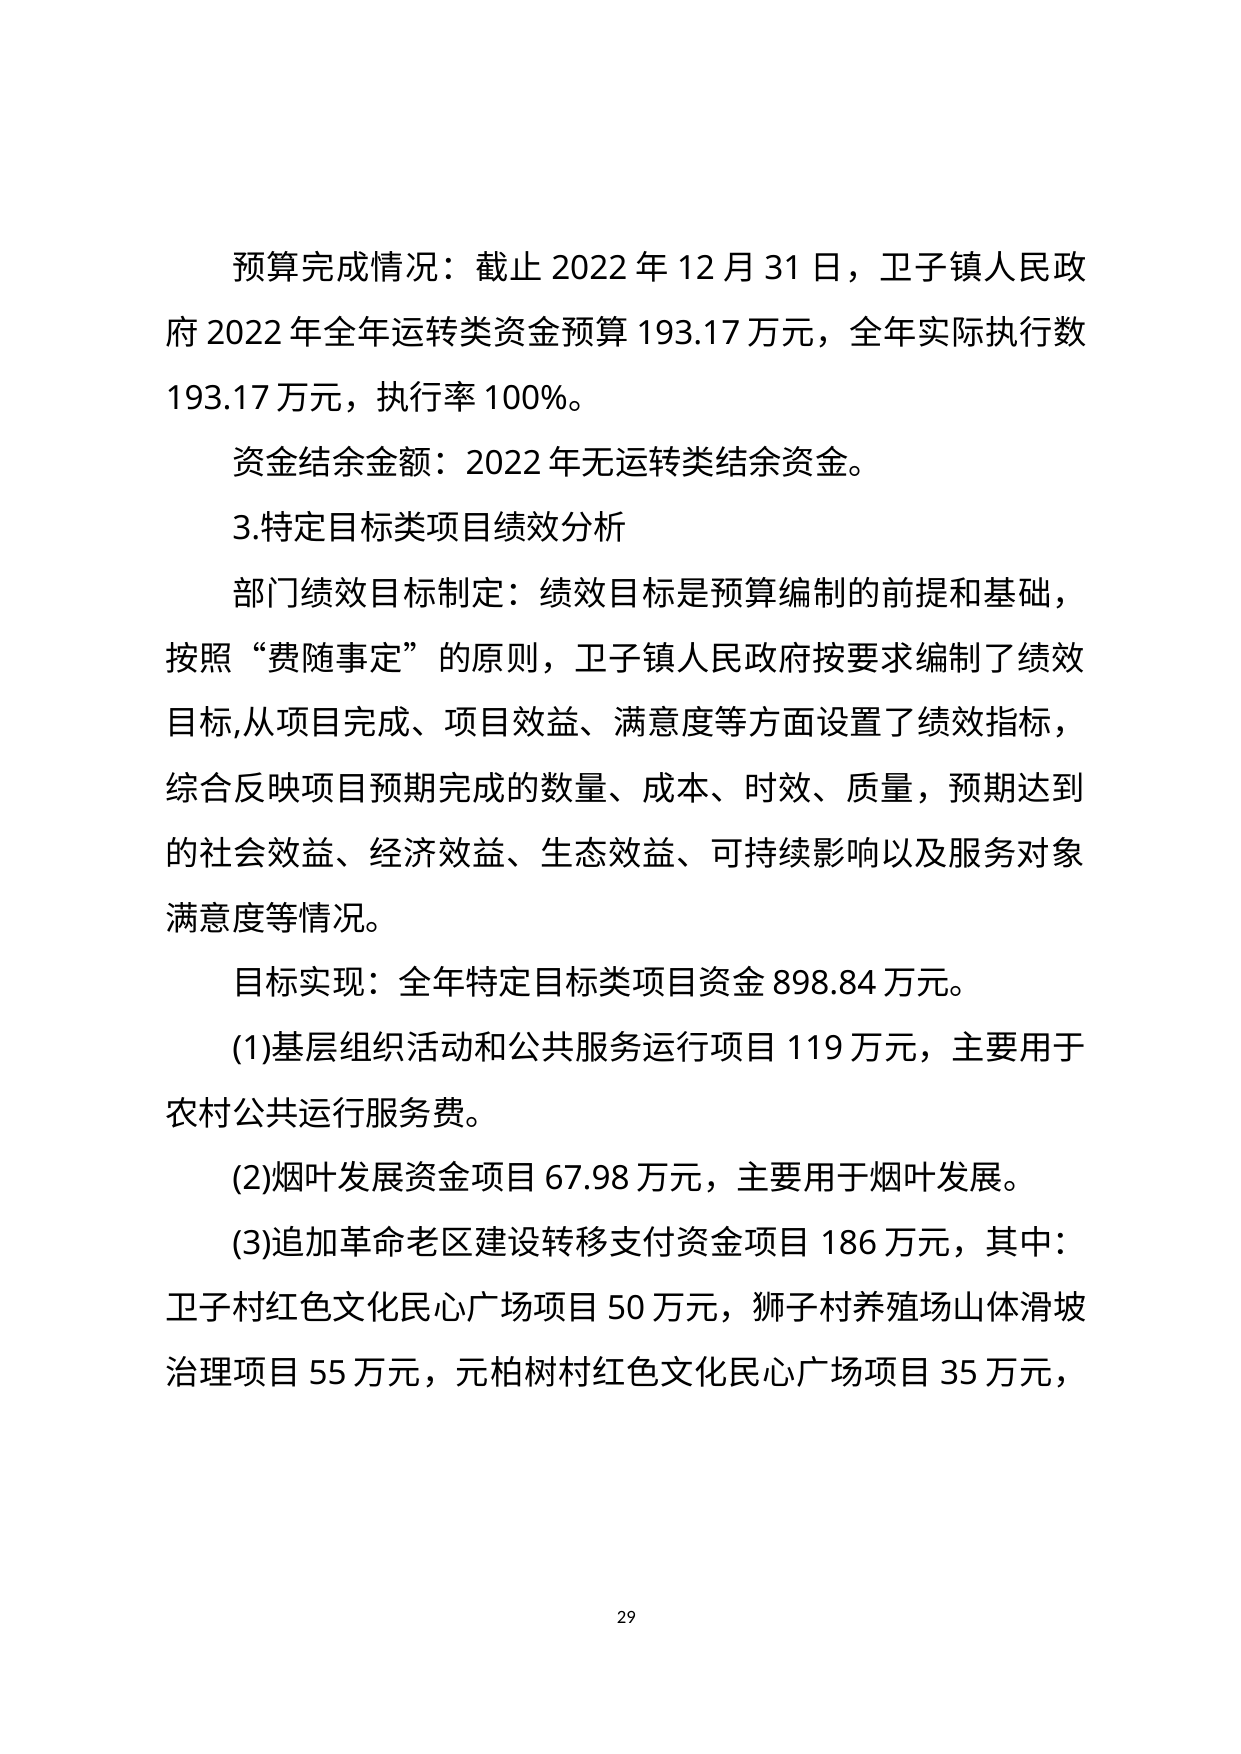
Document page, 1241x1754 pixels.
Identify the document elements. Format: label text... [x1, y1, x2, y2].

list (1)基层组织活动和公共服务运行项目119万元，主要用于农村公共运行服务费。 [165, 1013, 1087, 1143]
list 3.特定目标类项目绩效分析 [165, 493, 1087, 558]
list 目标实现：全年特定目标类项目资金898.84万元。 [165, 948, 1087, 1013]
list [165, 1208, 1087, 1467]
list 资金结余金额：2022年无运转类结余资金。 [165, 428, 1087, 493]
list 预算完成情况：截止2022年12月31日，卫子镇人民政府2022年全年运转类资金预算193.17万元，全年实际执行数193.17万元，执行率100%。 [165, 233, 1087, 428]
list (2)烟叶发展资金项目67.98万元，主要用于烟叶发展。 [165, 1143, 1087, 1208]
list 部门绩效目标制定：绩效目标是预算编制的前提和基础，按照“费随事定”的原则，卫子镇人民政府按要求编制了绩效目标,从项目完成、项目效益、满意度等方面设置了绩效指标，综合反映项目预期完成的数量、成本、时效、质量，预期达到的社会效益、经济效益、生态效益、可持续影响以及服务对象满意度等情况。 [165, 558, 1087, 948]
